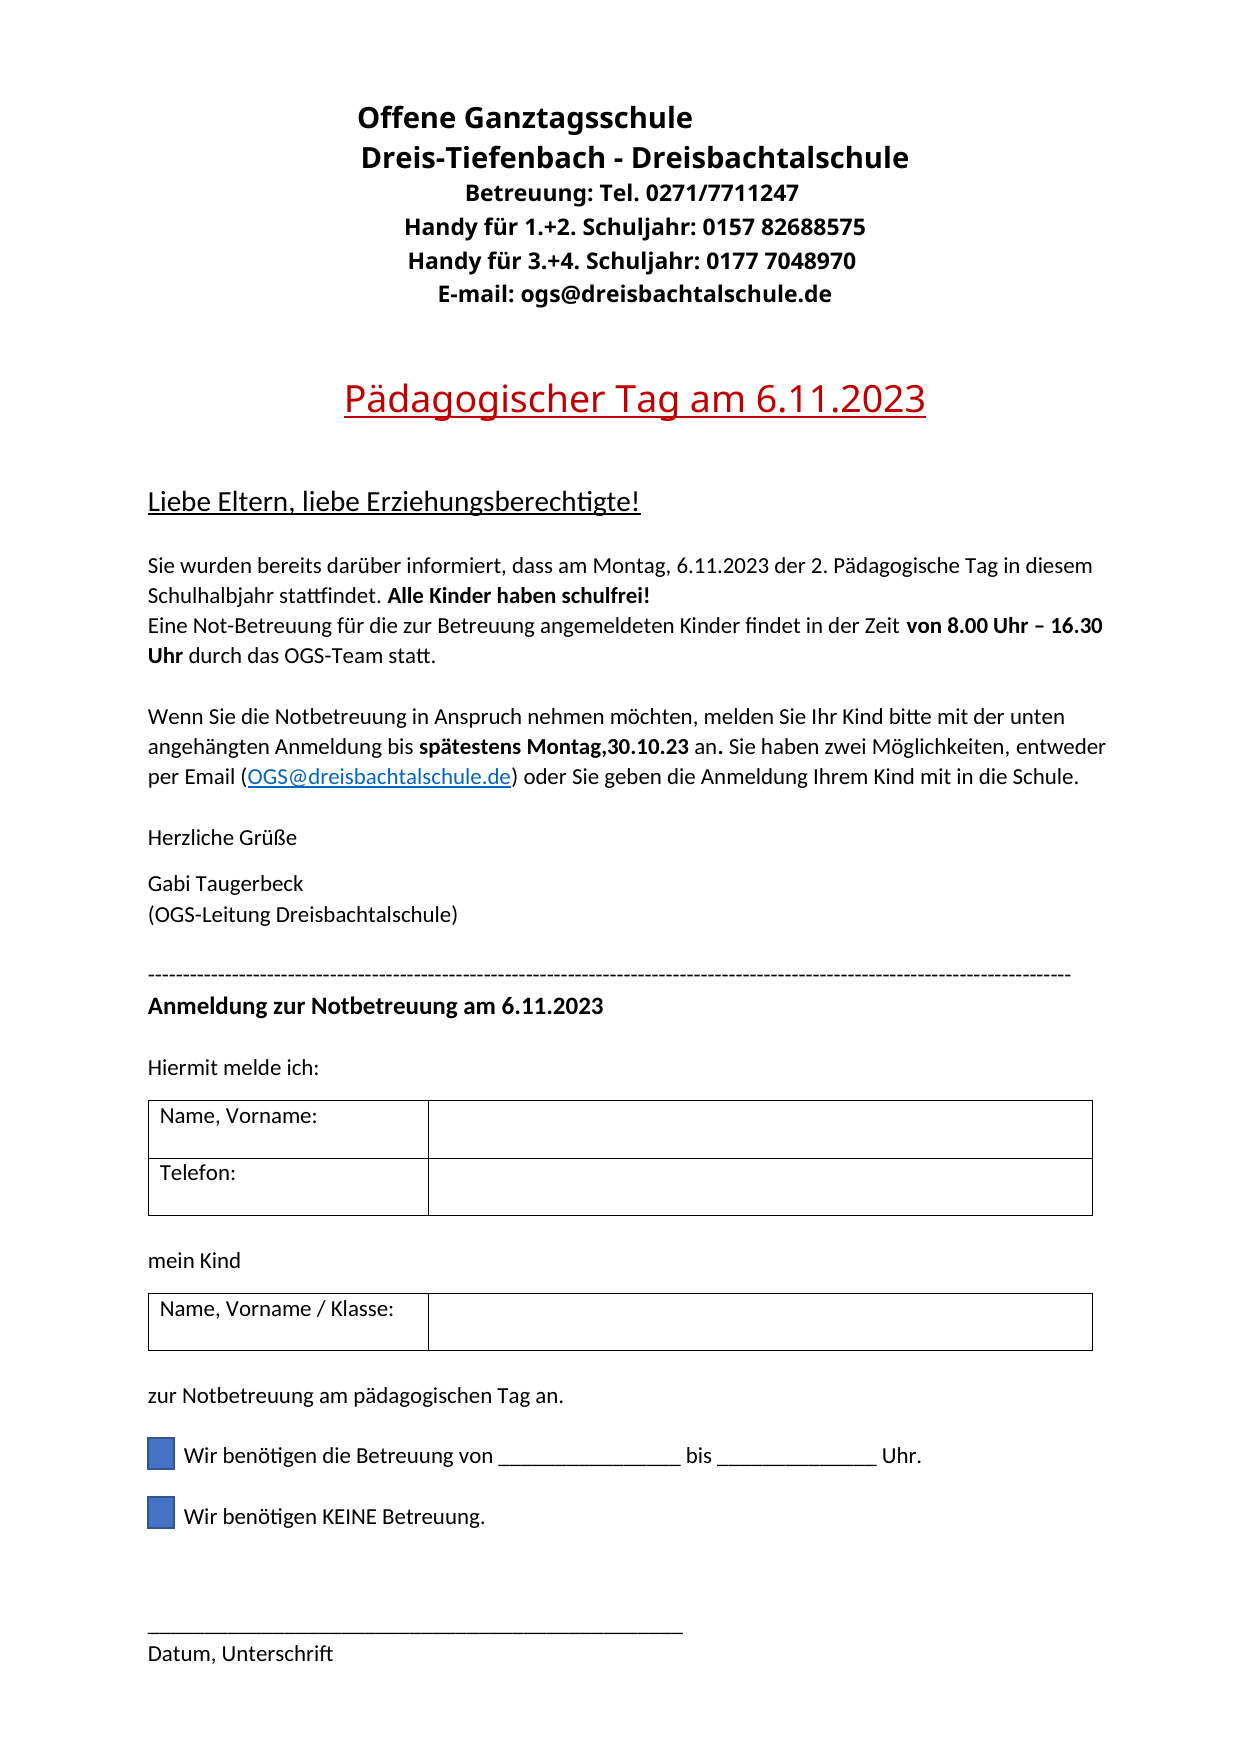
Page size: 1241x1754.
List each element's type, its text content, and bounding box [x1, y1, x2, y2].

title Offene Ganztagsschule Dreis-Tiefenbach - Dreisbachtalschule [148, 29, 1122, 177]
table_header Name, Vorname: [149, 1101, 428, 1157]
text Liebe Eltern, liebe Erziehungsberechtigte! Sie wurden bereits darüber informiert, dass am Montag, 6.11.2023 der 2. Pädagogische Tag in diesem Schulhalbjahr stattfindet. Alle Kinder haben schulfrei! Eine Not-Betreuung für die zur Betreuung angemeldeten Kinder findet in der Zeit von 8.00 Uhr – 16.30 Uhr durch das OGS-Team statt. Wenn Sie die Notbetreuung in Anspruch nehmen möchten, melden Sie Ihr Kind bitte mit der unten angehängten Anmeldung bis spätestens Montag,30.10.23 an. Sie haben zwei Möglichkeiten, entweder per Email (OGS@dreisbachtalschule.de) oder Sie geben die Anmeldung Ihrem Kind mit in die Schule. Herzliche Grüße [148, 444, 1122, 851]
table_cell [778, 1159, 1092, 1214]
table_header [778, 1294, 1092, 1350]
table_cell [429, 1159, 777, 1214]
table_header [429, 1294, 777, 1350]
text Betreuung: Tel. 0271/7711247 Handy für 1.+2. Schuljahr: 0157 82688575 Handy für 3.+4. Schuljahr: 0177 7048970 E-mail: ogs@dreisbachtalschule.de [148, 177, 1122, 309]
table_header [778, 1101, 1092, 1157]
text zur Notbetreuung am pädagogischen Tag an. Wir benötigen die Betreuung von ________________ bis ______________ Uhr. Wir benötigen KEINE Betreuung. [148, 1351, 1122, 1560]
table_header [429, 1101, 777, 1157]
table_cell Telefon: [149, 1159, 428, 1214]
text Gabi Taugerbeck (OGS-Leitung Dreisbachtalschule) ------------------------------------------------------------------------------------------------------------------------------------ Anmeldung zur Notbetreuung am 6.11.2023 Hiermit melde ich: [148, 869, 1122, 1081]
text mein Kind [148, 1216, 1122, 1274]
text _______________________________________________ Datum, Unterschrift [148, 1579, 1122, 1667]
text Pädagogischer Tag am 6.11.2023 [148, 329, 1122, 423]
table_header Name, Vorname / Klasse: [149, 1294, 428, 1350]
